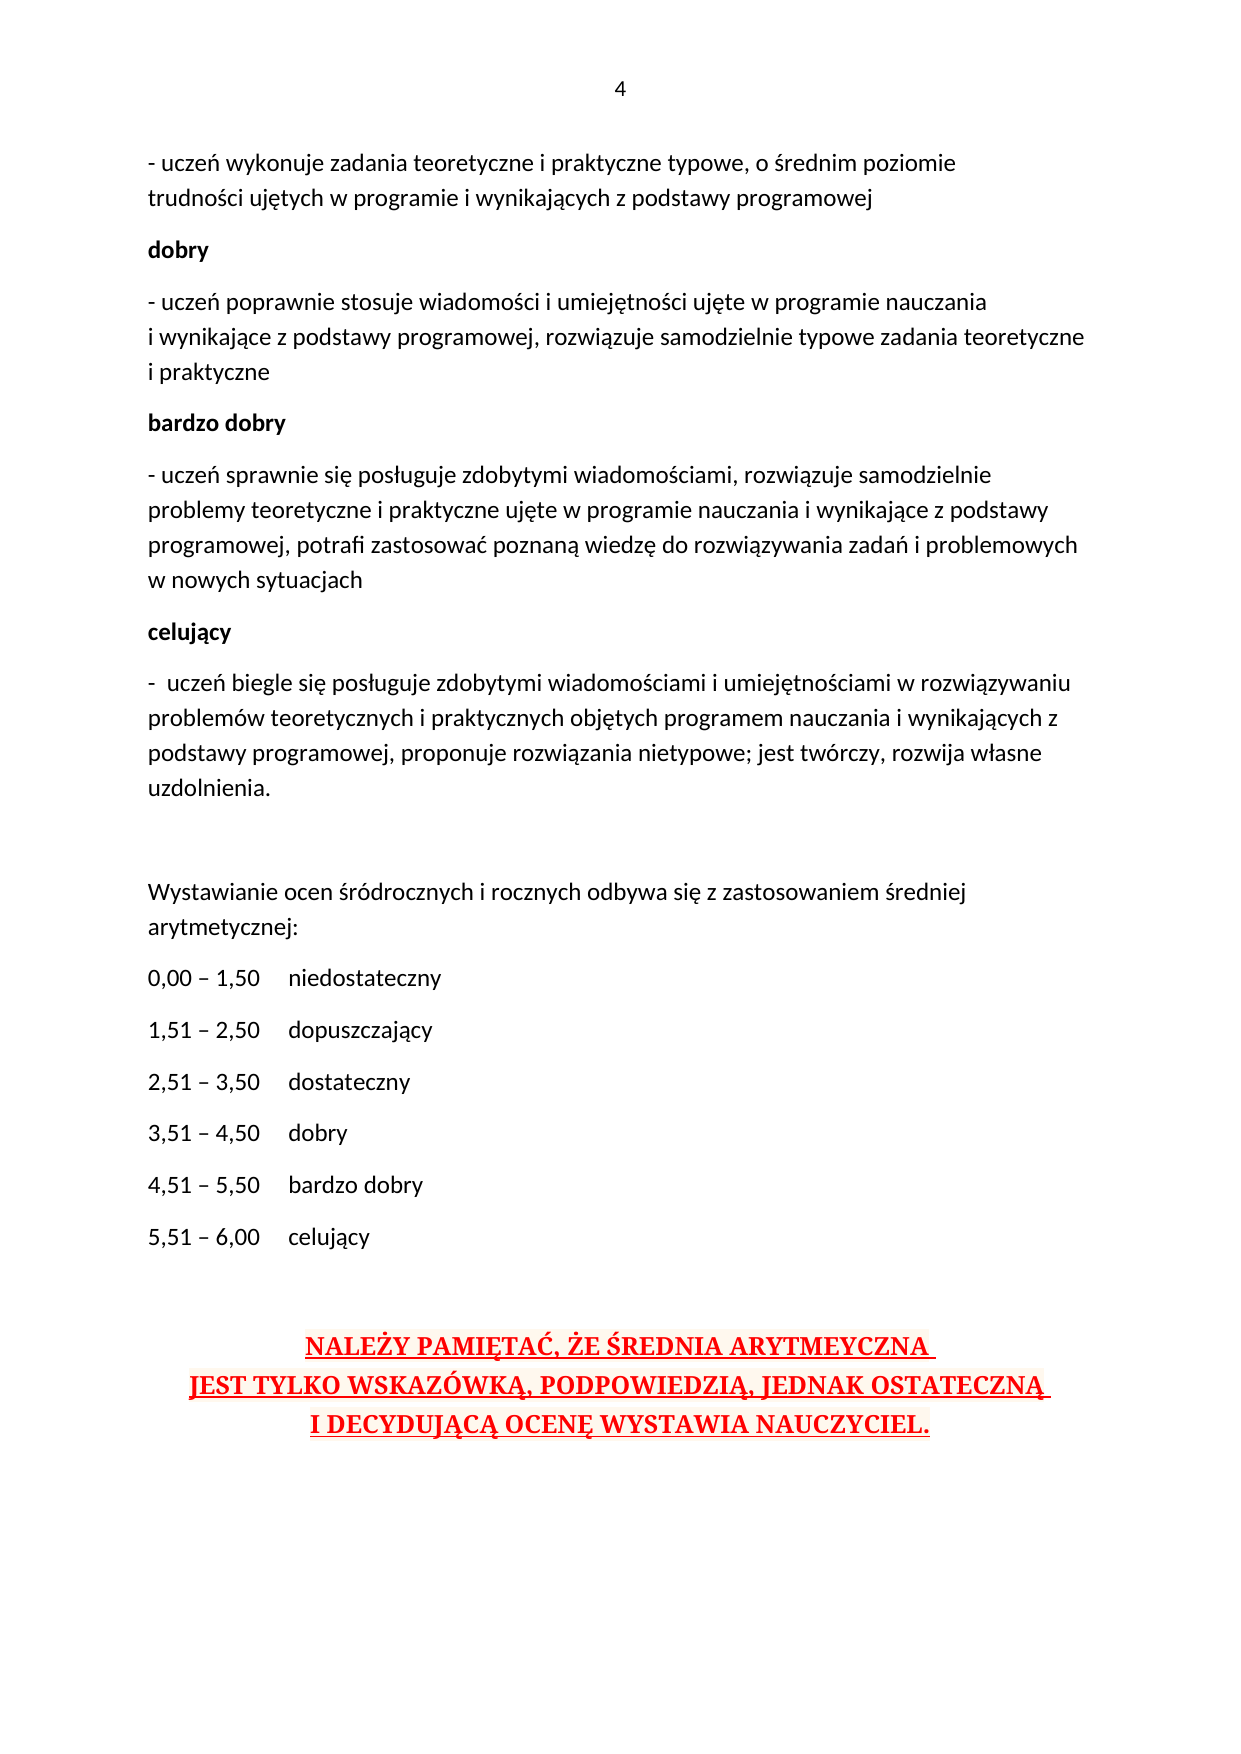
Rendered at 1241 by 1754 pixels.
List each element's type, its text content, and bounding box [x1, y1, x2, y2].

text 3,51 – 4,50 dobry [148, 1118, 1093, 1148]
text 0,00 – 1,50 niedostateczny [148, 963, 1093, 993]
text 4,51 – 5,50 bardzo dobry [148, 1169, 1093, 1200]
text - uczeń wykonuje zadania teoretyczne i praktyczne typowe, o średnim poziomie trudności ujętych w programie i wynikających z podstawy programowej [148, 148, 1093, 213]
text 5,51 – 6,00 celujący [148, 1221, 1093, 1251]
text celujący [148, 616, 1093, 646]
text dobry [148, 234, 1093, 265]
text NALEŻY PAMIĘTAĆ, ŻE ŚREDNIA ARYTMEYCZNA JEST TYLKO WSKAZÓWKĄ, PODPOWIEDZIĄ, JEDNAK OSTATECZNĄ I DECYDUJĄCĄ OCENĘ WYSTAWIA NAUCZYCIEL. [148, 1328, 1093, 1441]
text - uczeń sprawnie się posługuje zdobytymi wiadomościami, rozwiązuje samodzielnie problemy teoretyczne i praktyczne ujęte w programie nauczania i wynikające z podstawy programowej, potrafi zastosować poznaną wiedzę do rozwiązywania zadań i problemowych w nowych sytuacjach [148, 459, 1093, 595]
text 2,51 – 3,50 dostateczny [148, 1066, 1093, 1096]
text bardzo dobry [148, 408, 1093, 438]
text - uczeń poprawnie stosuje wiadomości i umiejętności ujęte w programie nauczania i wynikające z podstawy programowej, rozwiązuje samodzielnie typowe zadania teoretyczne i praktyczne [148, 286, 1093, 386]
text - uczeń biegle się posługuje zdobytymi wiadomościami i umiejętnościami w rozwiązywaniu problemów teoretycznych i praktycznych objętych programem nauczania i wynikających z podstawy programowej, proponuje rozwiązania nietypowe; jest twórczy, rozwija własne uzdolnienia. [148, 668, 1093, 803]
text 1,51 – 2,50 dopuszczający [148, 1014, 1093, 1045]
text Wystawianie ocen śródrocznych i rocznych odbywa się z zastosowaniem średniej arytmetycznej: [148, 876, 1093, 941]
